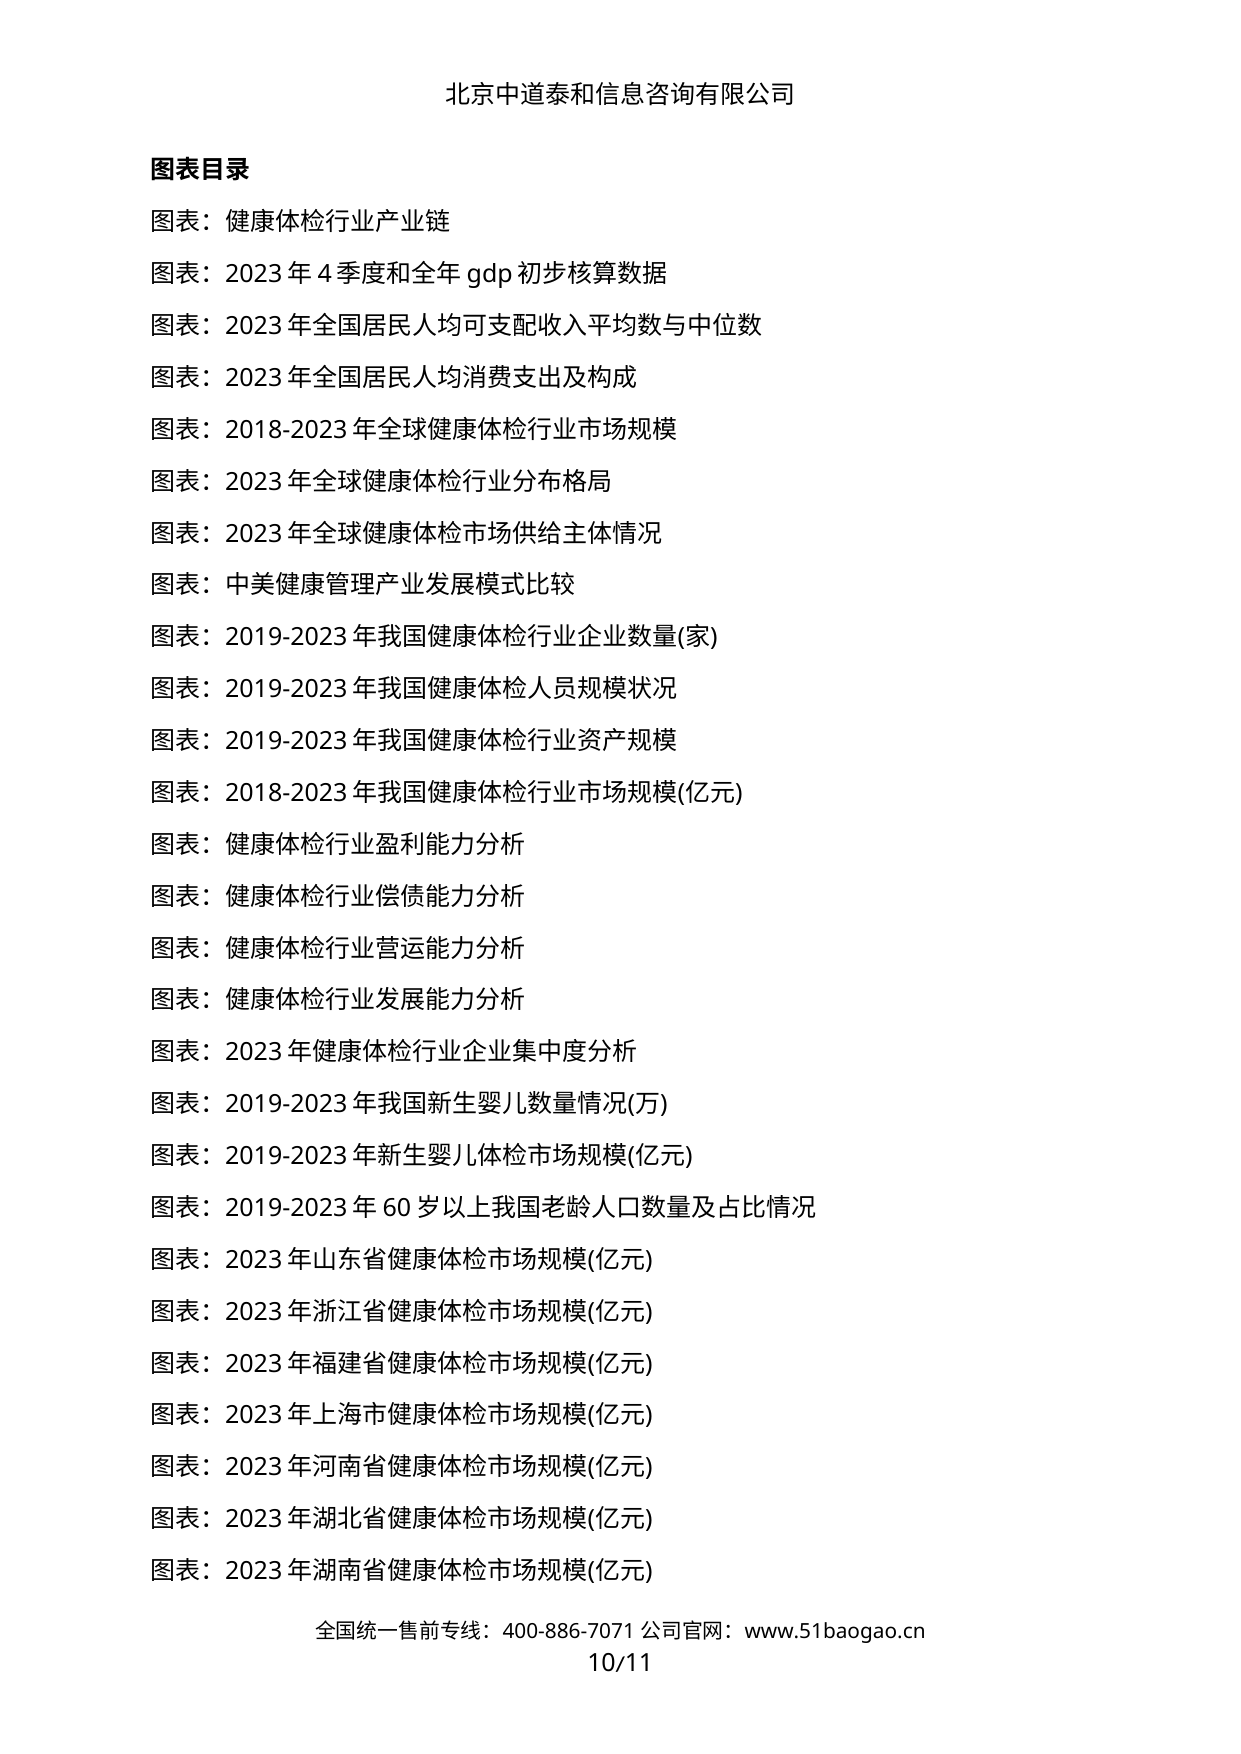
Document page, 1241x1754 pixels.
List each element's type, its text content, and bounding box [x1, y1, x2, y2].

text 图表：2023年上海市健康体检市场规模(亿元) [150, 1395, 1090, 1431]
text 图表目录 [150, 150, 1090, 186]
text 图表：2023年全球健康体检行业分布格局 [150, 461, 1090, 497]
text 图表：2023年福建省健康体检市场规模(亿元) [150, 1343, 1090, 1379]
text 图表：2019-2023年新生婴儿体检市场规模(亿元) [150, 1136, 1090, 1172]
text 图表：健康体检行业营运能力分析 [150, 928, 1090, 964]
text 图表：健康体检行业偿债能力分析 [150, 876, 1090, 912]
text 图表：2023年浙江省健康体检市场规模(亿元) [150, 1291, 1090, 1327]
text 图表：2019-2023年我国健康体检行业资产规模 [150, 721, 1090, 757]
text 图表：2019-2023年60岁以上我国老龄人口数量及占比情况 [150, 1187, 1090, 1224]
text 图表：2023年湖北省健康体检市场规模(亿元) [150, 1499, 1090, 1535]
text 图表：2023年全国居民人均可支配收入平均数与中位数 [150, 306, 1090, 342]
text 图表：2019-2023年我国健康体检人员规模状况 [150, 669, 1090, 705]
text 图表：健康体检行业产业链 [150, 202, 1090, 238]
text 图表：健康体检行业发展能力分析 [150, 980, 1090, 1016]
text 图表：2019-2023年我国健康体检行业企业数量(家) [150, 617, 1090, 653]
text 图表：2023年山东省健康体检市场规模(亿元) [150, 1239, 1090, 1276]
text 图表：中美健康管理产业发展模式比较 [150, 565, 1090, 601]
text 图表：健康体检行业盈利能力分析 [150, 824, 1090, 861]
text 图表：2023年健康体检行业企业集中度分析 [150, 1032, 1090, 1068]
text 图表：2023年湖南省健康体检市场规模(亿元) [150, 1551, 1090, 1587]
text 图表：2023年4季度和全年gdp初步核算数据 [150, 254, 1090, 290]
text 图表：2023年河南省健康体检市场规模(亿元) [150, 1447, 1090, 1483]
text 图表：2023年全球健康体检市场供给主体情况 [150, 513, 1090, 549]
text 图表：2019-2023年我国新生婴儿数量情况(万) [150, 1084, 1090, 1120]
text 图表：2018-2023年全球健康体检行业市场规模 [150, 409, 1090, 446]
text 图表：2023年全国居民人均消费支出及构成 [150, 357, 1090, 394]
text 图表：2018-2023年我国健康体检行业市场规模(亿元) [150, 772, 1090, 809]
